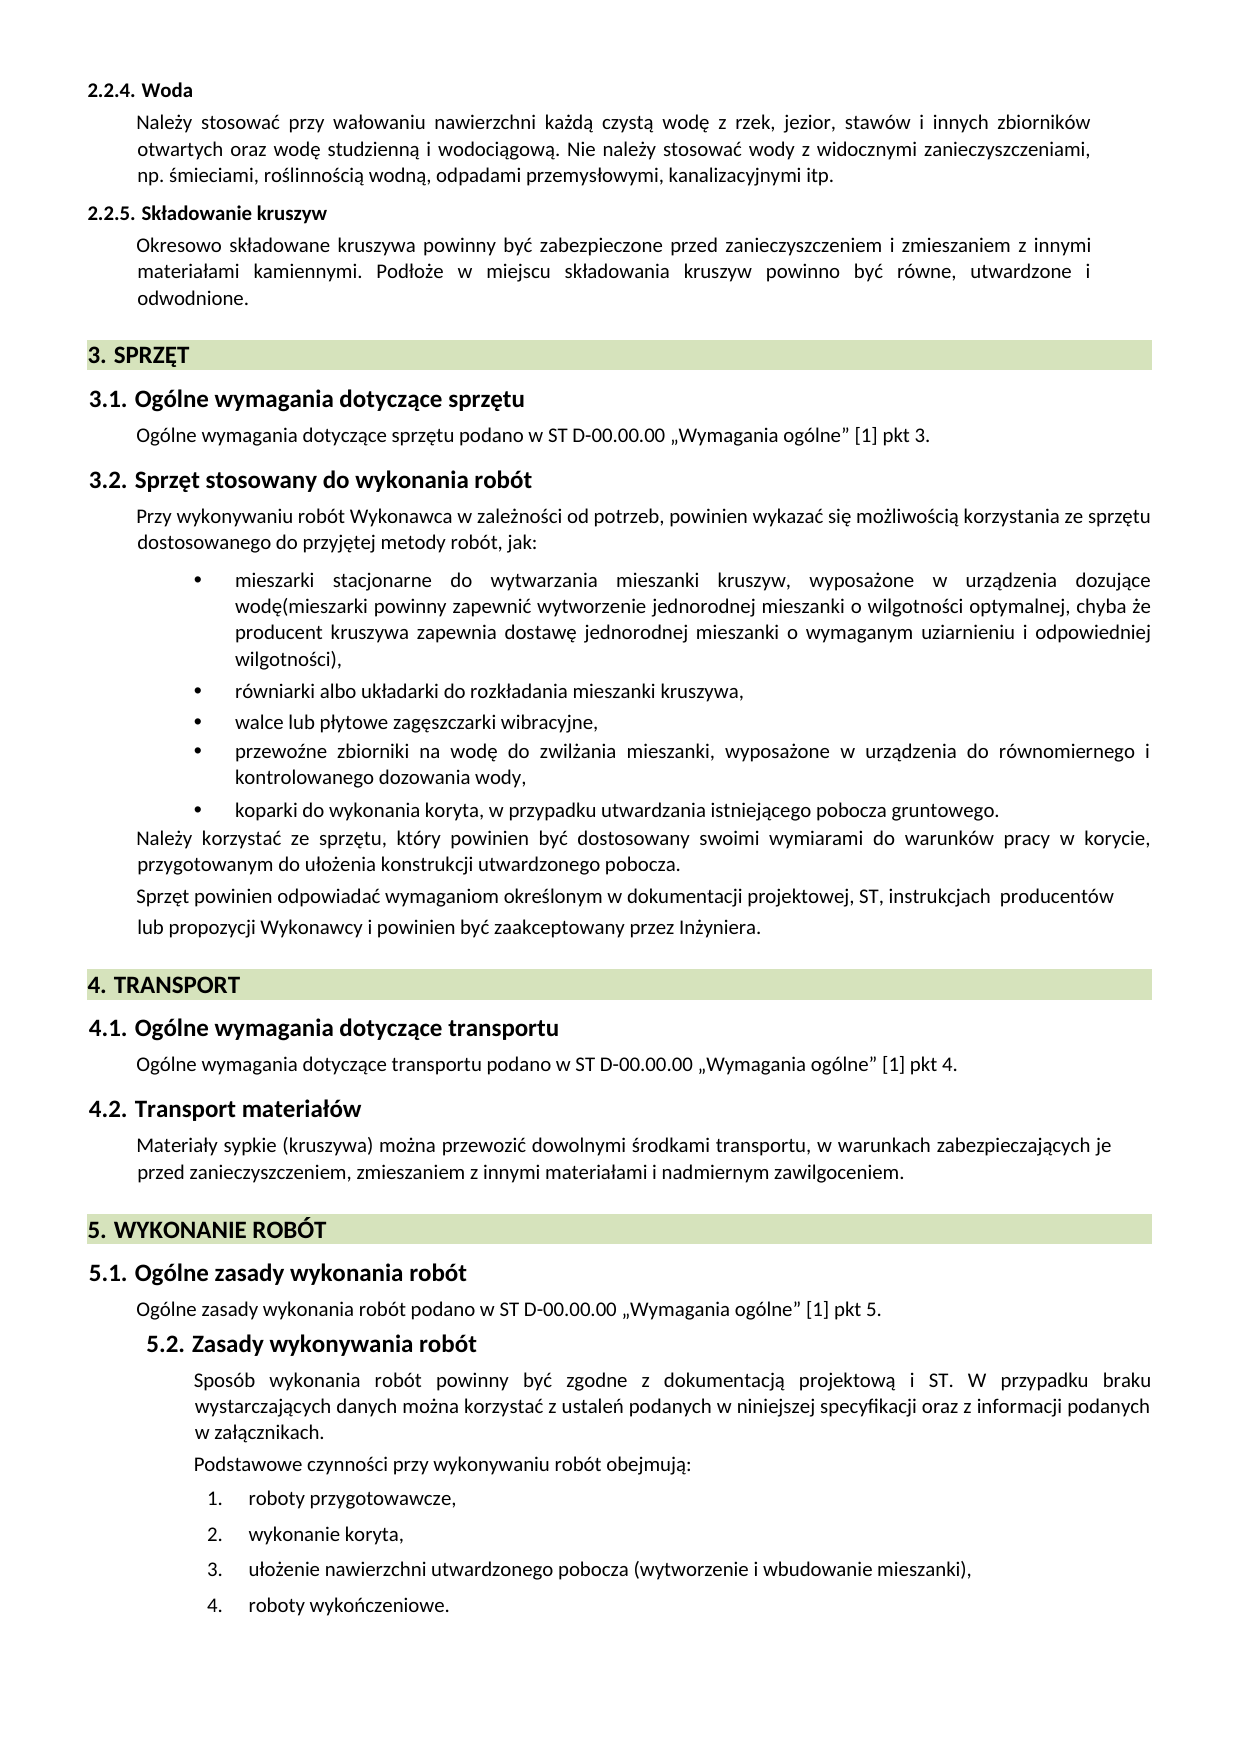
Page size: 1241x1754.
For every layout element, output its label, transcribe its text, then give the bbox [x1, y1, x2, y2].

text Ogólne wymagania dotyczące sprzętu podano w ST D-00.00.00 „Wymagania ogólne” [1] pkt 3. [136, 422, 1152, 447]
subtitle 5.2. Zasady wykonywania robót [146, 1328, 1152, 1358]
text Przy wykonywaniu robót Wykonawca w zależności od potrzeb, powinien wykazać się możliwością korzystania ze sprzętu dostosowanego do przyjętej metody robót, jak: [136, 503, 1152, 555]
text Należy stosować przy wałowaniu nawierzchni każdą czystą wodę z rzek, jezior, stawów i innych zbiorników otwartych oraz wodę studzienną i wodociągową. Nie należy stosować wody z widocznymi zanieczyszczeniami, np. śmieciami, roślinnością wodną, odpadami przemysłowymi, kanalizacyjnymi itp. [136, 109, 1093, 188]
text 2.2.4. Woda [87, 78, 1152, 103]
text Należy korzystać ze sprzętu, który powinien być dostosowany swoimi wymiarami do warunków pracy w korycie, przygotowanym do ułożenia konstrukcji utwardzonego pobocza. [136, 825, 1152, 877]
text Materiały sypkie (kruszywa) można przewozić dowolnymi środkami transportu, w warunkach zabezpieczających je przed zanieczyszczeniem, zmieszaniem z innymi materiałami i nadmiernym zawilgoceniem. [136, 1133, 1113, 1184]
subtitle 3.2. Sprzęt stosowany do wykonania robót [89, 464, 1152, 494]
text Sposób wykonania robót powinny być zgodne z dokumentacją projektową i ST. W przypadku braku wystarczających danych można korzystać z ustaleń podanych w niniejszej specyfikacji oraz z informacji podanych w załącznikach. [193, 1367, 1152, 1445]
text Ogólne wymagania dotyczące transportu podano w ST D-00.00.00 „Wymagania ogólne” [1] pkt 4. [136, 1052, 1152, 1077]
text 3.1. Ogólne wymagania dotyczące sprzętu [89, 383, 1152, 413]
text Ogólne zasady wykonania robót podano w ST D-00.00.00 „Wymagania ogólne” [1] pkt 5. [136, 1296, 1152, 1322]
list walce lub płytowe zagęszczarki wibracyjne, [193, 708, 1152, 735]
list wykonanie koryta, [207, 1521, 1152, 1546]
subtitle 4.2. Transport materiałów [89, 1093, 1152, 1124]
list roboty przygotowawcze, [207, 1485, 1152, 1511]
text Okresowo składowane kruszywa powinny być zabezpieczone przed zanieczyszczeniem i zmieszaniem z innymi materiałami kamiennymi. Podłoże w miejscu składowania kruszyw powinno być równe, utwardzone i odwodnione. [136, 232, 1093, 310]
text 2.2.5. Składowanie kruszyw [87, 200, 1152, 226]
subtitle 3. SPRZĘT [87, 340, 1152, 370]
subtitle 4. TRANSPORT [87, 969, 1152, 1000]
list mieszarki stacjonarne do wytwarzania mieszanki kruszyw, wyposażone w urządzenia dozujące wodę(mieszarki powinny zapewnić wytworzenie jednorodnej mieszanki o wilgotności optymalnej, chyba że producent kruszywa zapewnia dostawę jednorodnej mieszanki o wymaganym uziarnieniu i odpowiedniej wilgotności), [193, 566, 1152, 671]
text 5.1. Ogólne zasady wykonania robót [89, 1257, 1152, 1287]
subtitle 5. WYKONANIE ROBÓT [87, 1214, 1152, 1244]
list przewoźne zbiorniki na wodę do zwilżania mieszanki, wyposażone w urządzenia do równomiernego i kontrolowanego dozowania wody, [193, 737, 1152, 789]
list koparki do wykonania koryta, w przypadku utwardzania istniejącego pobocza gruntowego. [193, 796, 1152, 822]
list roboty wykończeniowe. [207, 1592, 1152, 1617]
text Sprzęt powinien odpowiadać wymaganiom określonym w dokumentacji projektowej, ST, instrukcjach producentów lub propozycji Wykonawcy i powinien być zaakceptowany przez Inżyniera. [136, 883, 1115, 940]
list ułożenie nawierzchni utwardzonego pobocza (wytworzenie i wbudowanie mieszanki), [207, 1556, 1152, 1582]
text 4.1. Ogólne wymagania dotyczące transportu [89, 1012, 1152, 1043]
text Podstawowe czynności przy wykonywaniu robót obejmują: [193, 1451, 1152, 1477]
list równiarki albo układarki do rozkładania mieszanki kruszywa, [193, 677, 1152, 704]
